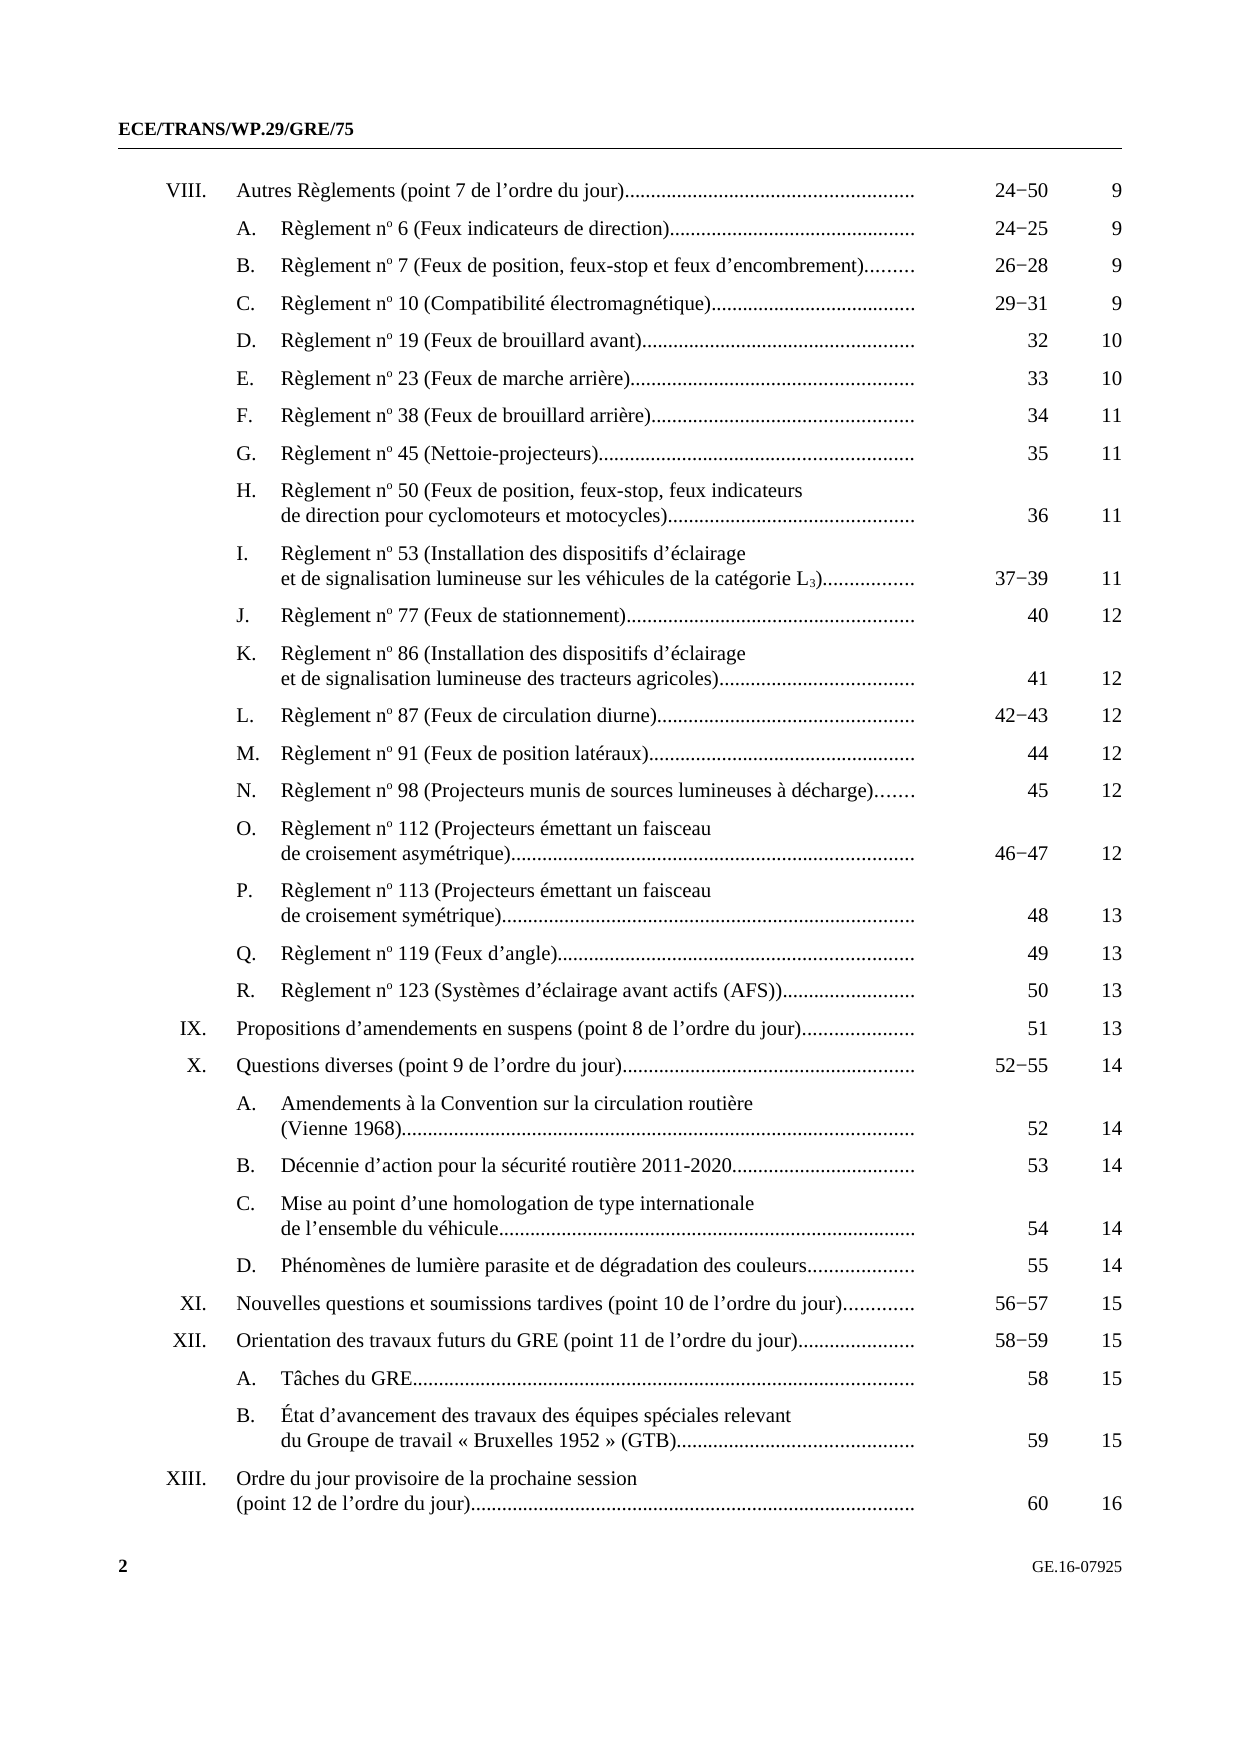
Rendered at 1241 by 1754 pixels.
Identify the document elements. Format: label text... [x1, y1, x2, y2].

text B. État d’avancement des travaux des équipes spéciales relevant du Groupe de travail « Bruxelles 1952 » (GTB) 59 15 [236, 1402, 1122, 1452]
text A. Amendements à la Convention sur la circulation routière (Vienne 1968) 52 14 [236, 1090, 1122, 1140]
text J. Règlement no 77 (Feux de stationnement) 40 12 [236, 602, 1122, 627]
text K. Règlement no 86 (Installation des dispositifs d’éclairage et de signalisation lumineuse des tracteurs agricoles) 41 12 [236, 640, 1122, 690]
text L. Règlement no 87 (Feux de circulation diurne) 42−43 12 [236, 702, 1122, 727]
text B. Décennie d’action pour la sécurité routière 2011-2020 53 14 [236, 1152, 1122, 1177]
text A. Règlement no 6 (Feux indicateurs de direction) 24−25 9 [236, 215, 1122, 240]
text H. Règlement no 50 (Feux de position, feux-stop, feux indicateurs de direction pour cyclomoteurs et motocycles) 36 11 [236, 477, 1122, 527]
text X. Questions diverses (point 9 de l’ordre du jour) 52−55 14 [118, 1052, 1122, 1077]
text P. Règlement no 113 (Projecteurs émettant un faisceau de croisement symétrique) 48 13 [236, 877, 1122, 927]
text A. Tâches du GRE 58 15 [236, 1365, 1122, 1390]
text N. Règlement no 98 (Projecteurs munis de sources lumineuses à décharge) 45 12 [236, 777, 1122, 802]
text G. Règlement no 45 (Nettoie-projecteurs) 35 11 [236, 440, 1122, 465]
text B. Règlement no 7 (Feux de position, feux-stop et feux d’encombrement) 26−28 9 [236, 252, 1122, 277]
text IX. Propositions d’amendements en suspens (point 8 de l’ordre du jour) 51 13 [118, 1015, 1122, 1040]
text M. Règlement no 91 (Feux de position latéraux) 44 12 [236, 740, 1122, 765]
text C. Mise au point d’une homologation de type internationale de l’ensemble du véhicule 54 14 [236, 1190, 1122, 1240]
text R. Règlement no 123 (Systèmes d’éclairage avant actifs (AFS)) 50 13 [236, 977, 1122, 1002]
text XIII. Ordre du jour provisoire de la prochaine session (point 12 de l’ordre du jour) 60 16 [118, 1465, 1122, 1515]
text I. Règlement no 53 (Installation des dispositifs d’éclairage et de signalisation lumineuse sur les véhicules de la catégorie L3) 37−39 11 [236, 540, 1122, 590]
text XI. Nouvelles questions et soumissions tardives (point 10 de l’ordre du jour) 56−57 15 [118, 1290, 1122, 1315]
text D. Phénomènes de lumière parasite et de dégradation des couleurs 55 14 [236, 1252, 1122, 1277]
text VIII. Autres Règlements (point 7 de l’ordre du jour) 24−50 9 [118, 177, 1122, 202]
text Q. Règlement no 119 (Feux d’angle) 49 13 [236, 940, 1122, 965]
text XII. Orientation des travaux futurs du GRE (point 11 de l’ordre du jour) 58−59 15 [118, 1327, 1122, 1352]
text O. Règlement no 112 (Projecteurs émettant un faisceau de croisement asymétrique) 46−47 12 [236, 815, 1122, 865]
text F. Règlement no 38 (Feux de brouillard arrière) 34 11 [236, 402, 1122, 427]
text D. Règlement no 19 (Feux de brouillard avant) 32 10 [236, 327, 1122, 352]
text E. Règlement no 23 (Feux de marche arrière) 33 10 [236, 365, 1122, 390]
text C. Règlement no 10 (Compatibilité électromagnétique) 29−31 9 [236, 290, 1122, 315]
